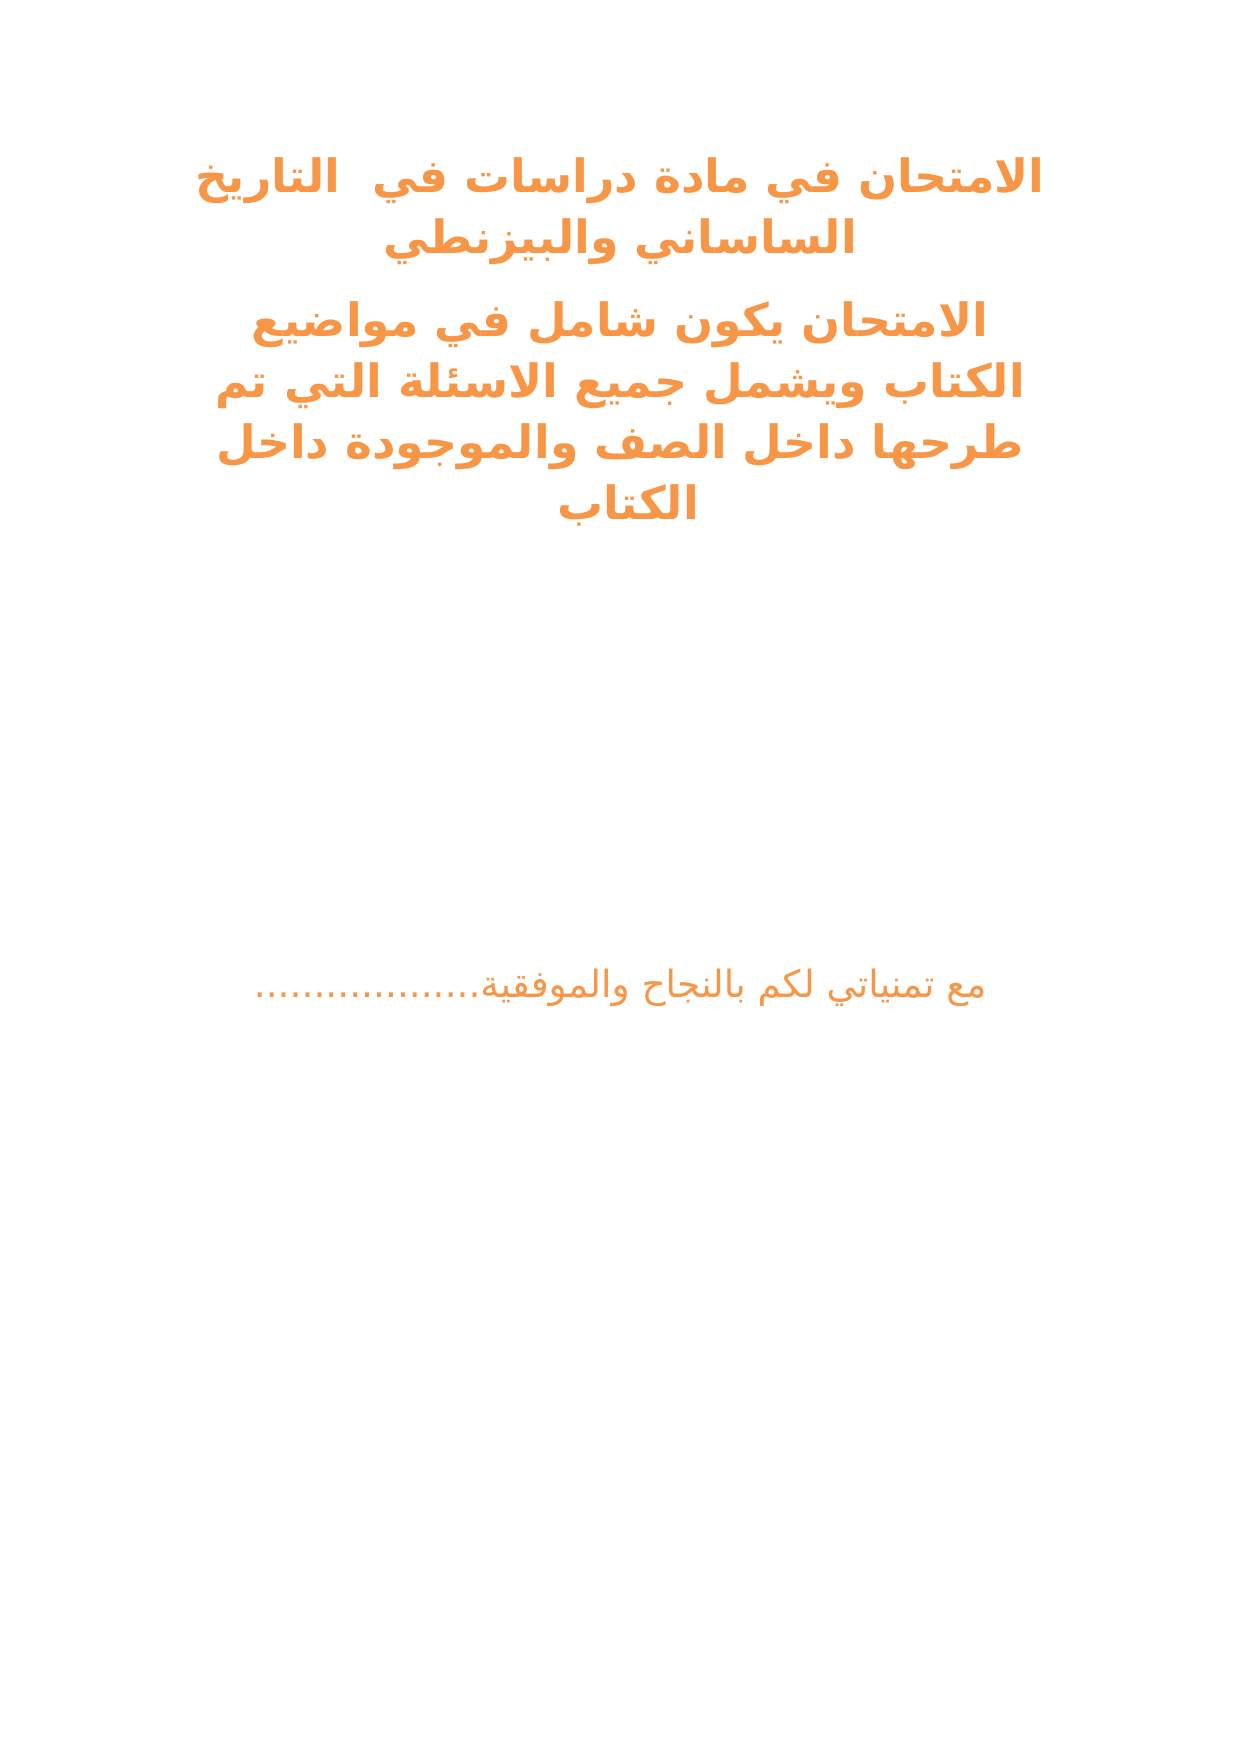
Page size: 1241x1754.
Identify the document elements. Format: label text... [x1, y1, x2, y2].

text الامتحان يكون شامل في مواضيع الكتاب ويشمل جميع الاسئلة التي تم طرحها داخل الصف والموجودة داخل الكتاب [187, 293, 1053, 530]
text الامتحان في مادة دراسات في التاريخ الساساني والبيزنطي [187, 150, 1053, 264]
text مع تمنياتي لكم بالنجاح والموفقية................... [187, 962, 1053, 1006]
